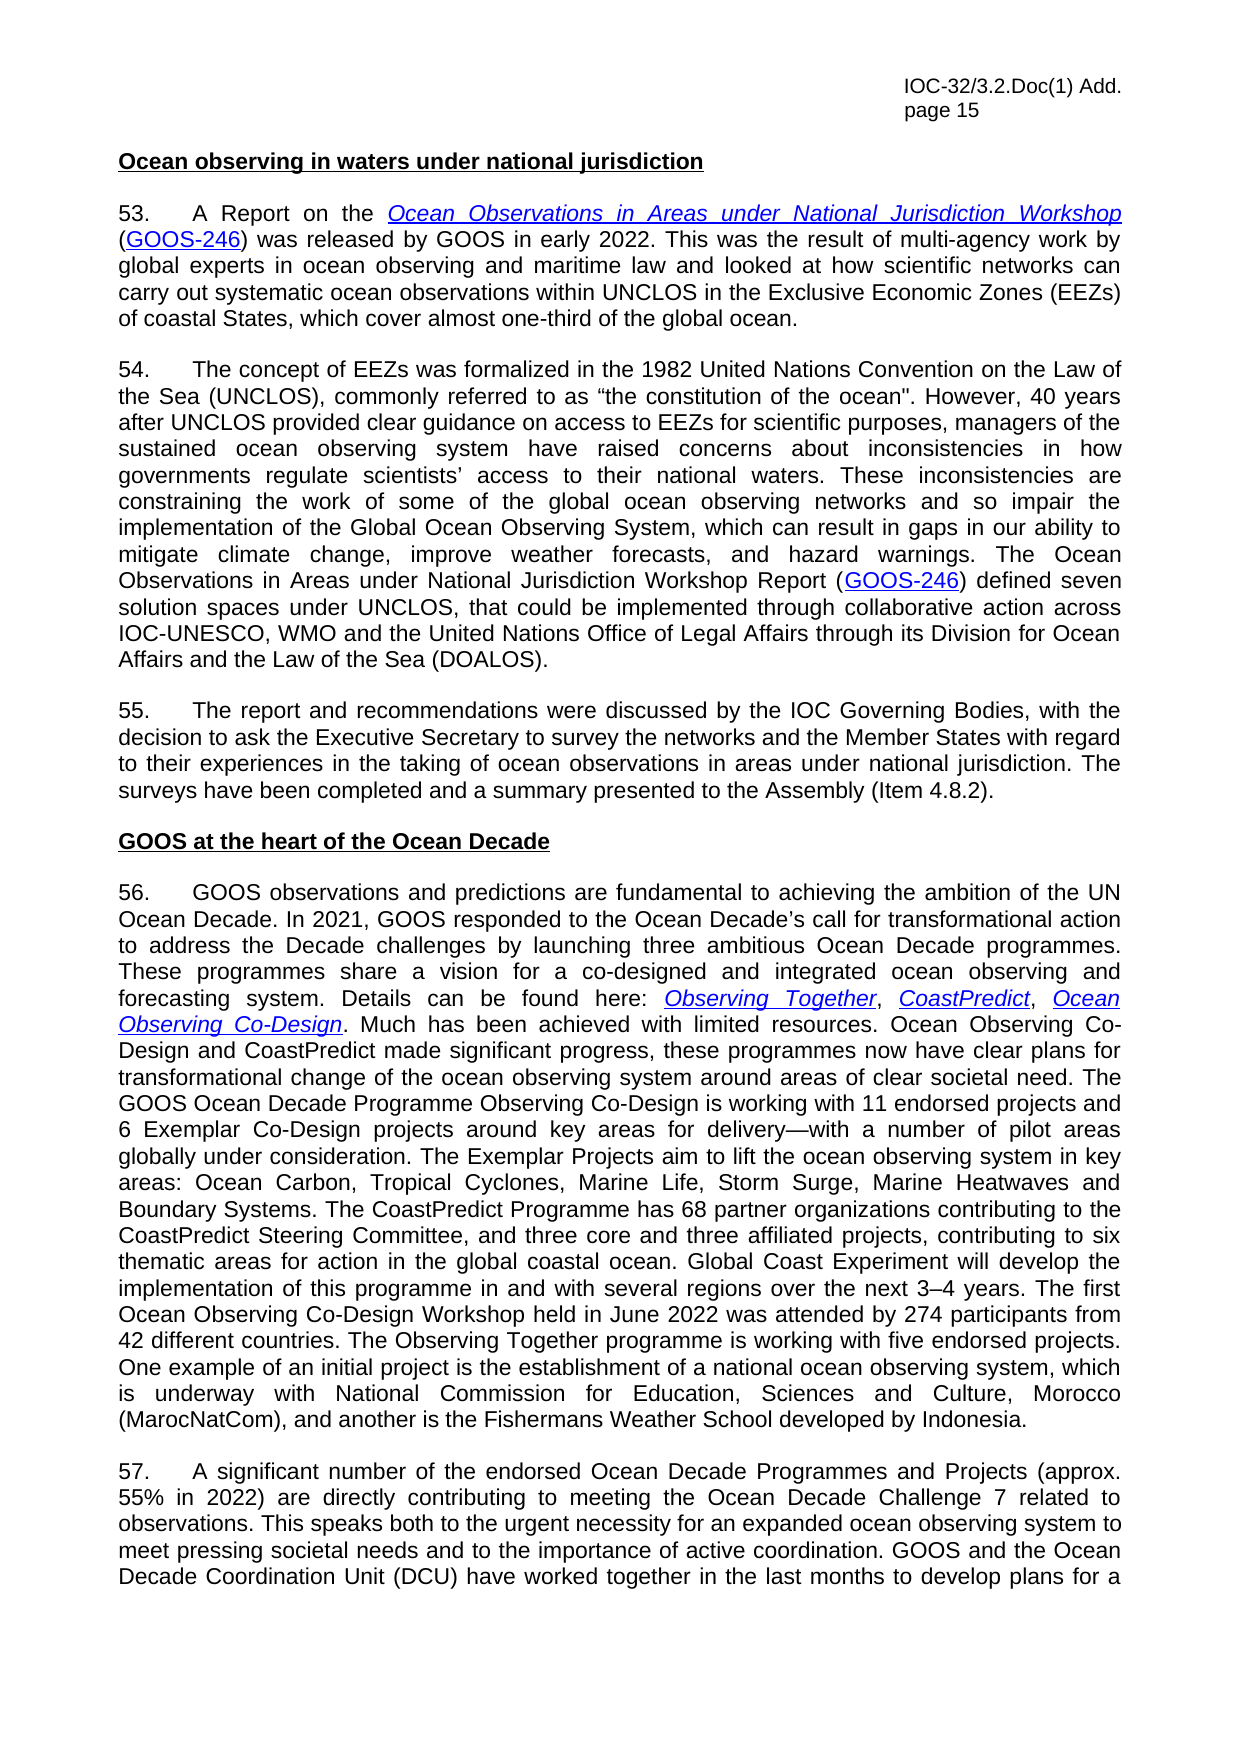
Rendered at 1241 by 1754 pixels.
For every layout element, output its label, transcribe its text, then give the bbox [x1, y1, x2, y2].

subtitle GOOS at the heart of the Ocean Decade [118, 828, 1122, 854]
list GOOS observations and predictions are fundamental to achieving the ambition of the UN Ocean Decade. In 2021, GOOS responded to the Ocean Decade’s call for transformational action to address the Decade challenges by launching three ambitious Ocean Decade programmes. These programmes share a vision for a co-designed and integrated ocean observing and forecasting system. Details can be found here: Observing Together, CoastPredict, Ocean Observing Co-Design. Much has been achieved with limited resources. Ocean Observing Co-Design and CoastPredict made significant progress, these programmes now have clear plans for transformational change of the ocean observing system around areas of clear societal need. The GOOS Ocean Decade Programme Observing Co-Design is working with 11 endorsed projects and 6 Exemplar Co-Design projects around key areas for delivery—with a number of pilot areas globally under consideration. The Exemplar Projects aim to lift the ocean observing system in key areas: Ocean Carbon, Tropical Cyclones, Marine Life, Storm Surge, Marine Heatwaves and Boundary Systems. The CoastPredict Programme has 68 partner organizations contributing to the CoastPredict Steering Committee, and three core and three affiliated projects, contributing to six thematic areas for action in the global coastal ocean. Global Coast Experiment will develop the implementation of this programme in and with several regions over the next 3–4 years. The first Ocean Observing Co-Design Workshop held in June 2022 was attended by 274 participants from 42 different countries. The Observing Together programme is working with five endorsed projects. One example of an initial project is the establishment of a national ocean observing system, which is underway with National Commission for Education, Sciences and Culture, Morocco (MarocNatCom), and another is the Fishermans Weather School developed by Indonesia. [118, 879, 1122, 1433]
list A Report on the Ocean Observations in Areas under National Jurisdiction Workshop (GOOS-246) was released by GOOS in early 2022. This was the result of multi-agency work by global experts in ocean observing and maritime law and looked at how scientific networks can carry out systematic ocean observations within UNCLOS in the Exclusive Economic Zones (EEZs) of coastal States, which cover almost one-third of the global ocean. [118, 199, 1122, 331]
subtitle Ocean observing in waters under national jurisdiction [118, 148, 1122, 174]
list The report and recommendations were discussed by the IOC Governing Bodies, with the decision to ask the Executive Secretary to survey the networks and the Member States with regard to their experiences in the taking of ocean observations in areas under national jurisdiction. The surveys have been completed and a summary presented to the Assembly (Item 4.8.2). [118, 697, 1122, 803]
list The concept of EEZs was formalized in the 1982 United Nations Convention on the Law of the Sea (UNCLOS), commonly referred to as “the constitution of the ocean". However, 40 years after UNCLOS provided clear guidance on access to EEZs for scientific purposes, managers of the sustained ocean observing system have raised concerns about inconsistencies in how governments regulate scientists’ access to their national waters. These inconsistencies are constraining the work of some of the global ocean observing networks and so impair the implementation of the Global Ocean Observing System, which can result in gaps in our ability to mitigate climate change, improve weather forecasts, and hazard warnings. The Ocean Observations in Areas under National Jurisdiction Workshop Report (GOOS-246) defined seven solution spaces under UNCLOS, that could be implemented through collaborative action across IOC-UNESCO, WMO and the United Nations Office of Legal Affairs through its Division for Ocean Affairs and the Law of the Sea (DOALOS). [118, 356, 1122, 672]
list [118, 1458, 1122, 1589]
